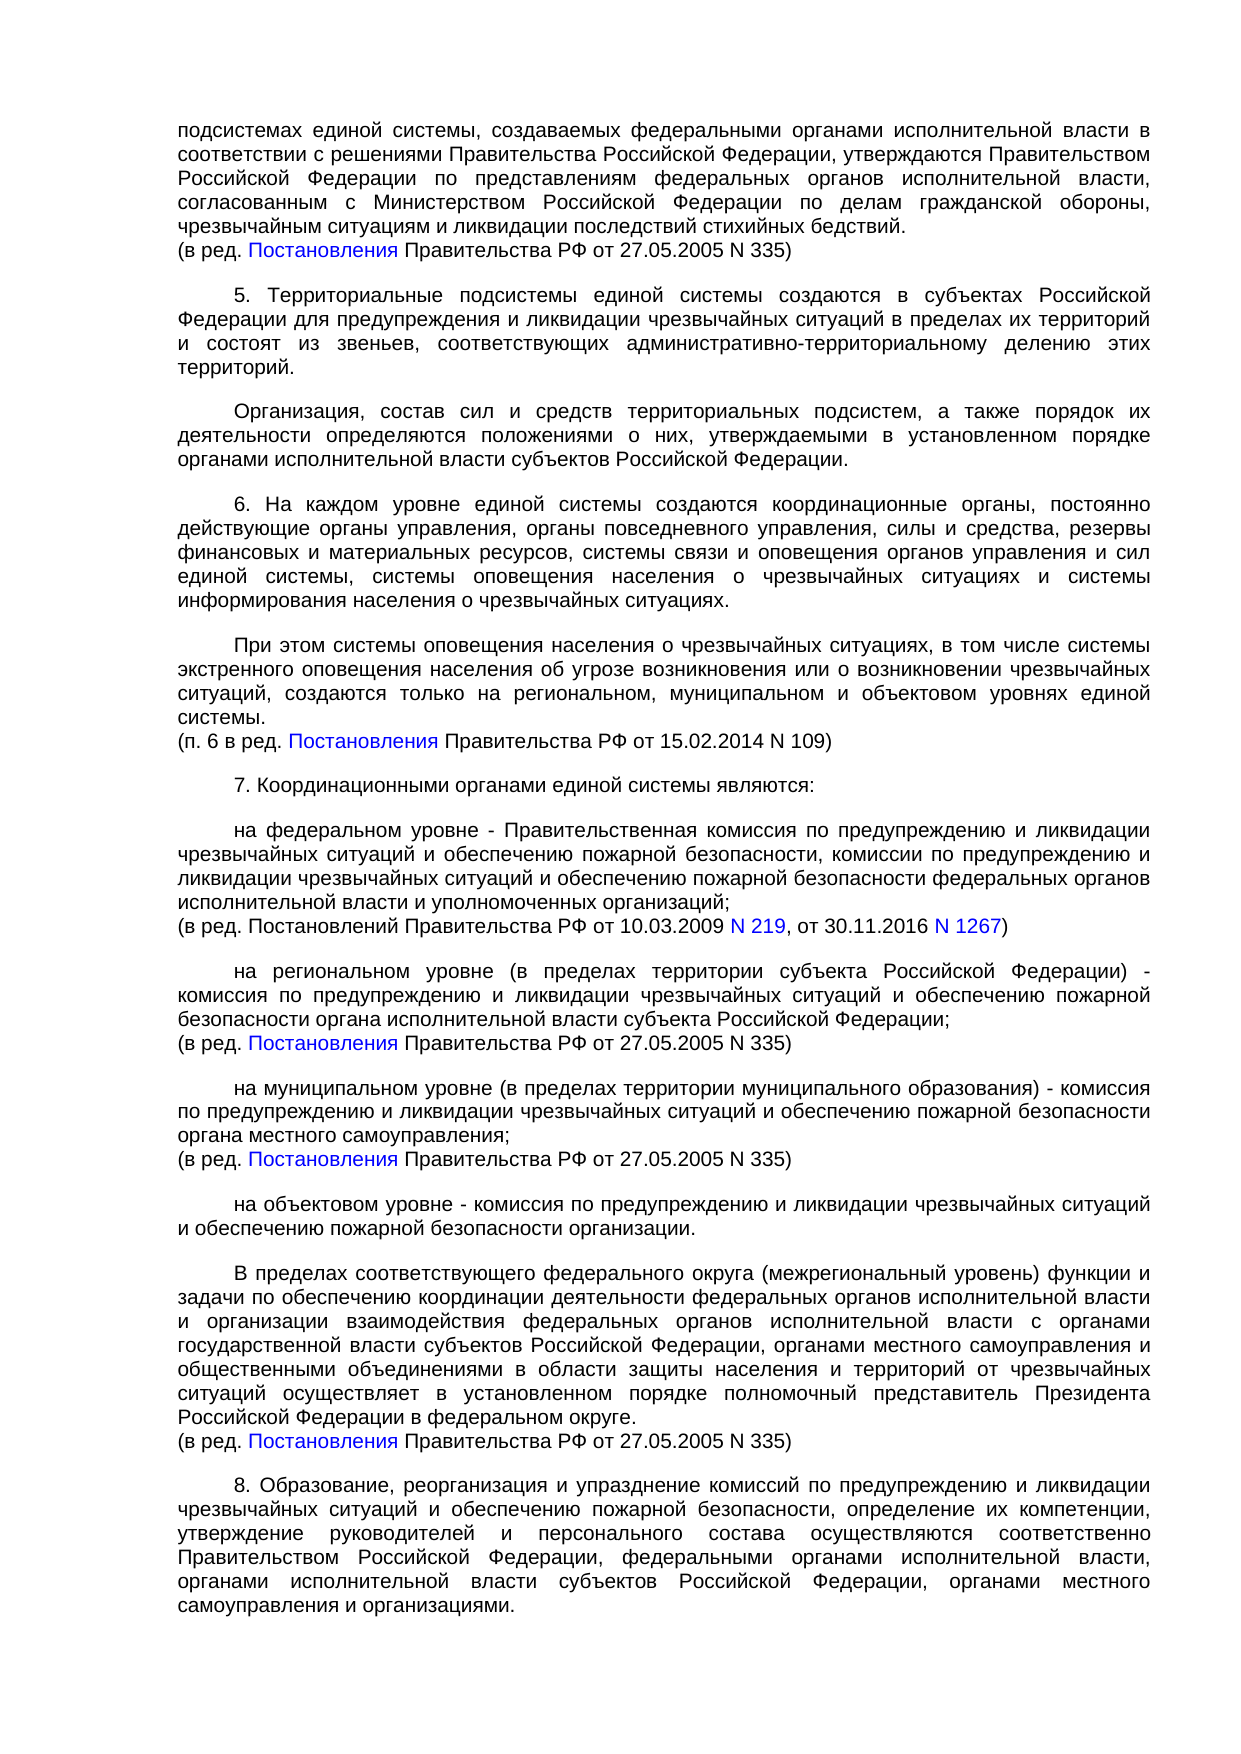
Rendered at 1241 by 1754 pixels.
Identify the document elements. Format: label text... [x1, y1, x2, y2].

text (п. 6 в ред. Постановления Правительства РФ от 15.02.2014 N 109) [177, 728, 1152, 752]
text (в ред. Постановления Правительства РФ от 27.05.2005 N 335) [177, 1428, 1152, 1452]
text 6. На каждом уровне единой системы создаются координационные органы, постоянно действующие органы управления, органы повседневного управления, силы и средства, резервы финансовых и материальных ресурсов, системы связи и оповещения органов управления и сил единой системы, системы оповещения населения о чрезвычайных ситуациях и системы информирования населения о чрезвычайных ситуациях. [177, 492, 1152, 612]
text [177, 118, 1152, 238]
text на объектовом уровне - комиссия по предупреждению и ликвидации чрезвычайных ситуаций и обеспечению пожарной безопасности организации. [177, 1192, 1152, 1240]
text на региональном уровне (в пределах территории субъекта Российской Федерации) - комиссия по предупреждению и ликвидации чрезвычайных ситуаций и обеспечению пожарной безопасности органа исполнительной власти субъекта Российской Федерации; [177, 959, 1152, 1031]
text 5. Территориальные подсистемы единой системы создаются в субъектах Российской Федерации для предупреждения и ликвидации чрезвычайных ситуаций в пределах их территорий и состоят из звеньев, соответствующих административно-территориальному делению этих территорий. [177, 283, 1152, 378]
text (в ред. Постановления Правительства РФ от 27.05.2005 N 335) [177, 1147, 1152, 1171]
text При этом системы оповещения населения о чрезвычайных ситуациях, в том числе системы экстренного оповещения населения об угрозе возникновения или о возникновении чрезвычайных ситуаций, создаются только на региональном, муниципальном и объектовом уровнях единой системы. [177, 633, 1152, 728]
text (в ред. Постановления Правительства РФ от 27.05.2005 N 335) [177, 1031, 1152, 1054]
text 8. Образование, реорганизация и упразднение комиссий по предупреждению и ликвидации чрезвычайных ситуаций и обеспечению пожарной безопасности, определение их компетенции, утверждение руководителей и персонального состава осуществляются соответственно Правительством Российской Федерации, федеральными органами исполнительной власти, органами исполнительной власти субъектов Российской Федерации, органами местного самоуправления и организациями. [177, 1473, 1152, 1617]
text на муниципальном уровне (в пределах территории муниципального образования) - комиссия по предупреждению и ликвидации чрезвычайных ситуаций и обеспечению пожарной безопасности органа местного самоуправления; [177, 1075, 1152, 1147]
text на федеральном уровне - Правительственная комиссия по предупреждению и ликвидации чрезвычайных ситуаций и обеспечению пожарной безопасности, комиссии по предупреждению и ликвидации чрезвычайных ситуаций и обеспечению пожарной безопасности федеральных органов исполнительной власти и уполномоченных организаций; [177, 818, 1152, 914]
text В пределах соответствующего федерального округа (межрегиональный уровень) функции и задачи по обеспечению координации деятельности федеральных органов исполнительной власти и организации взаимодействия федеральных органов исполнительной власти с органами государственной власти субъектов Российской Федерации, органами местного самоуправления и общественными объединениями в области защиты населения и территорий от чрезвычайных ситуаций осуществляет в установленном порядке полномочный представитель Президента Российской Федерации в федеральном округе. [177, 1261, 1152, 1428]
text Организация, состав сил и средств территориальных подсистем, а также порядок их деятельности определяются положениями о них, утверждаемыми в установленном порядке органами исполнительной власти субъектов Российской Федерации. [177, 399, 1152, 471]
text 7. Координационными органами единой системы являются: [177, 773, 1152, 797]
text (в ред. Постановлений Правительства РФ от 10.03.2009 N 219, от 30.11.2016 N 1267) [177, 914, 1152, 938]
text (в ред. Постановления Правительства РФ от 27.05.2005 N 335) [177, 238, 1152, 262]
